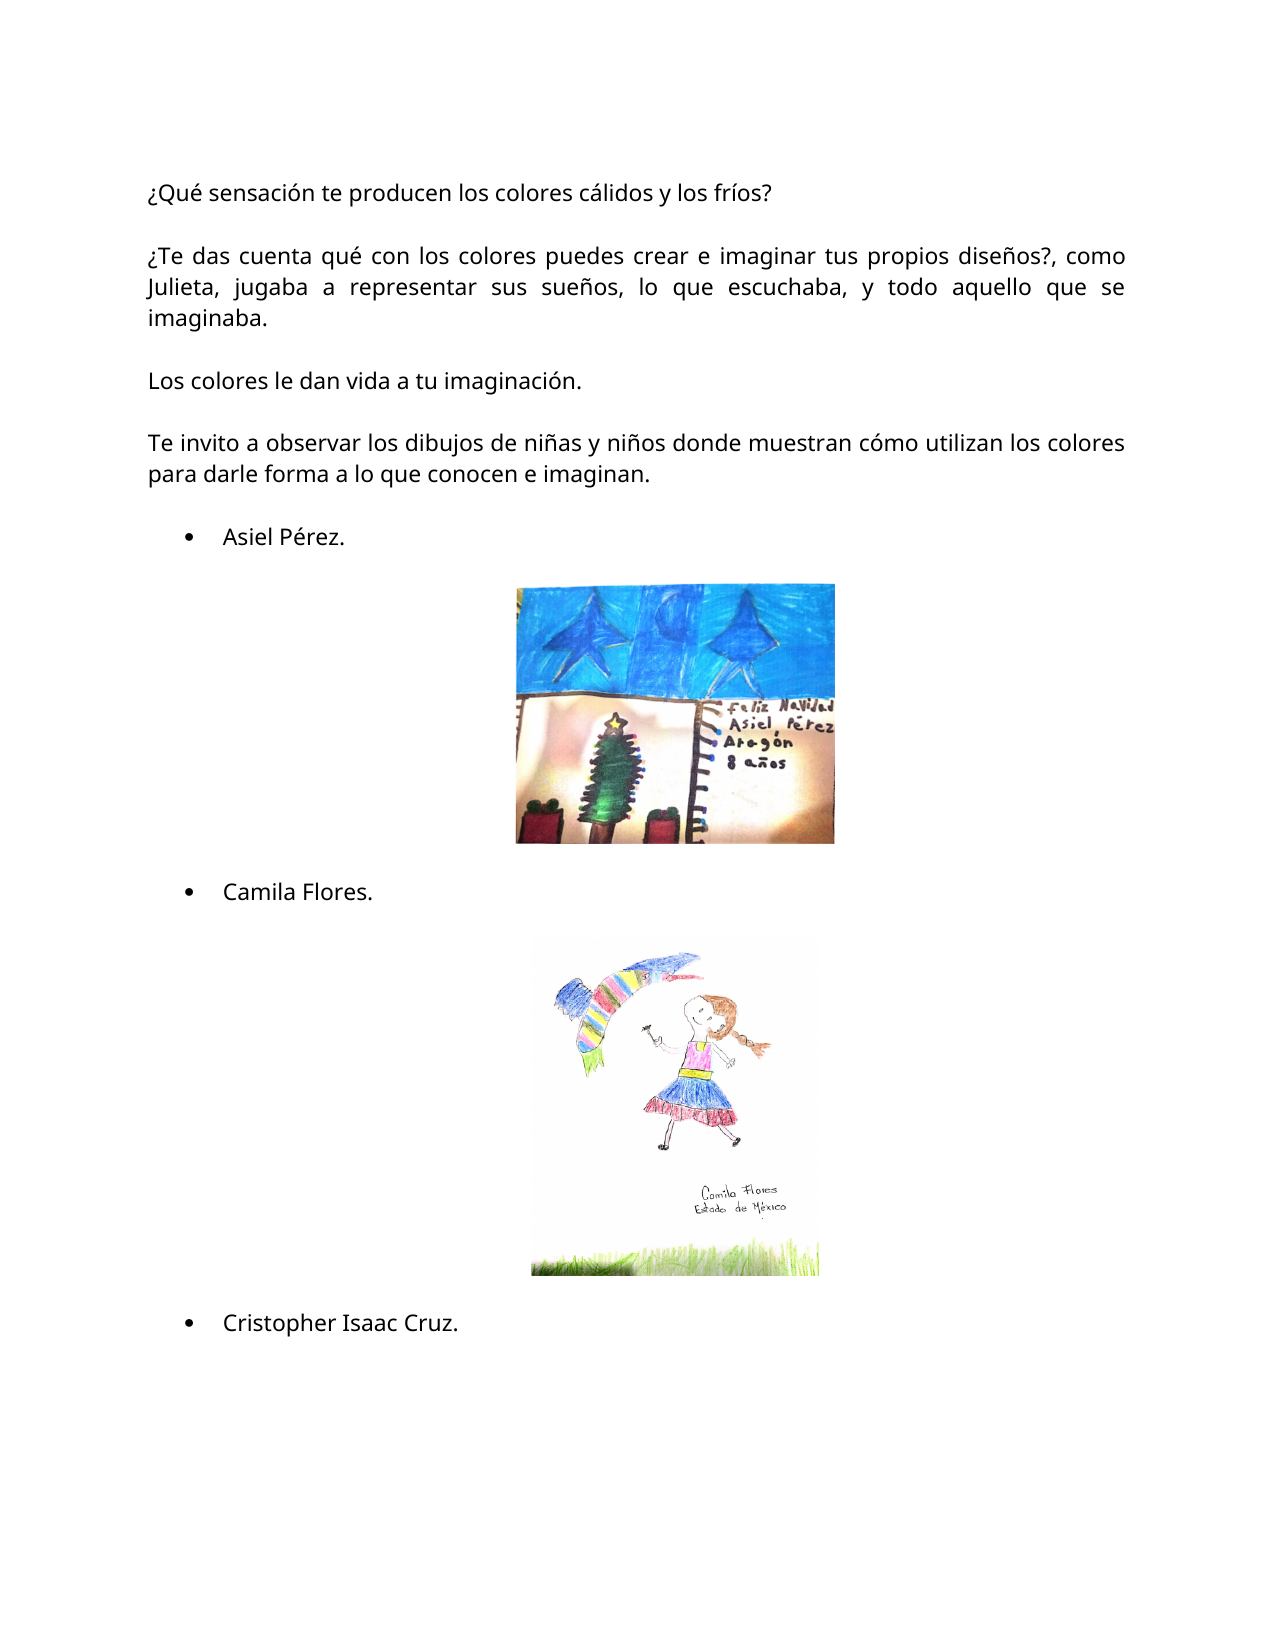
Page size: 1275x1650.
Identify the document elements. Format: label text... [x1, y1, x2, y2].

text ¿Te das cuenta qué con los colores puedes crear e imaginar tus propios diseños?, como Julieta, jugaba a representar sus sueños, lo que escuchaba, y todo aquello que se imaginaba. [148, 240, 1127, 333]
list Camila Flores. [185, 876, 1127, 907]
list Cristopher Isaac Cruz. [185, 1306, 1127, 1338]
text Los colores le dan vida a tu imaginación. [148, 365, 1127, 396]
text Te invito a observar los dibujos de niñas y niños donde muestran cómo utilizan los colores para darle forma a lo que conocen e imaginan. [148, 427, 1127, 490]
picture [531, 938, 819, 1276]
list Asiel Pérez. [185, 521, 1127, 552]
picture [516, 584, 835, 843]
text ¿Qué sensación te producen los colores cálidos y los fríos? [148, 177, 1127, 208]
